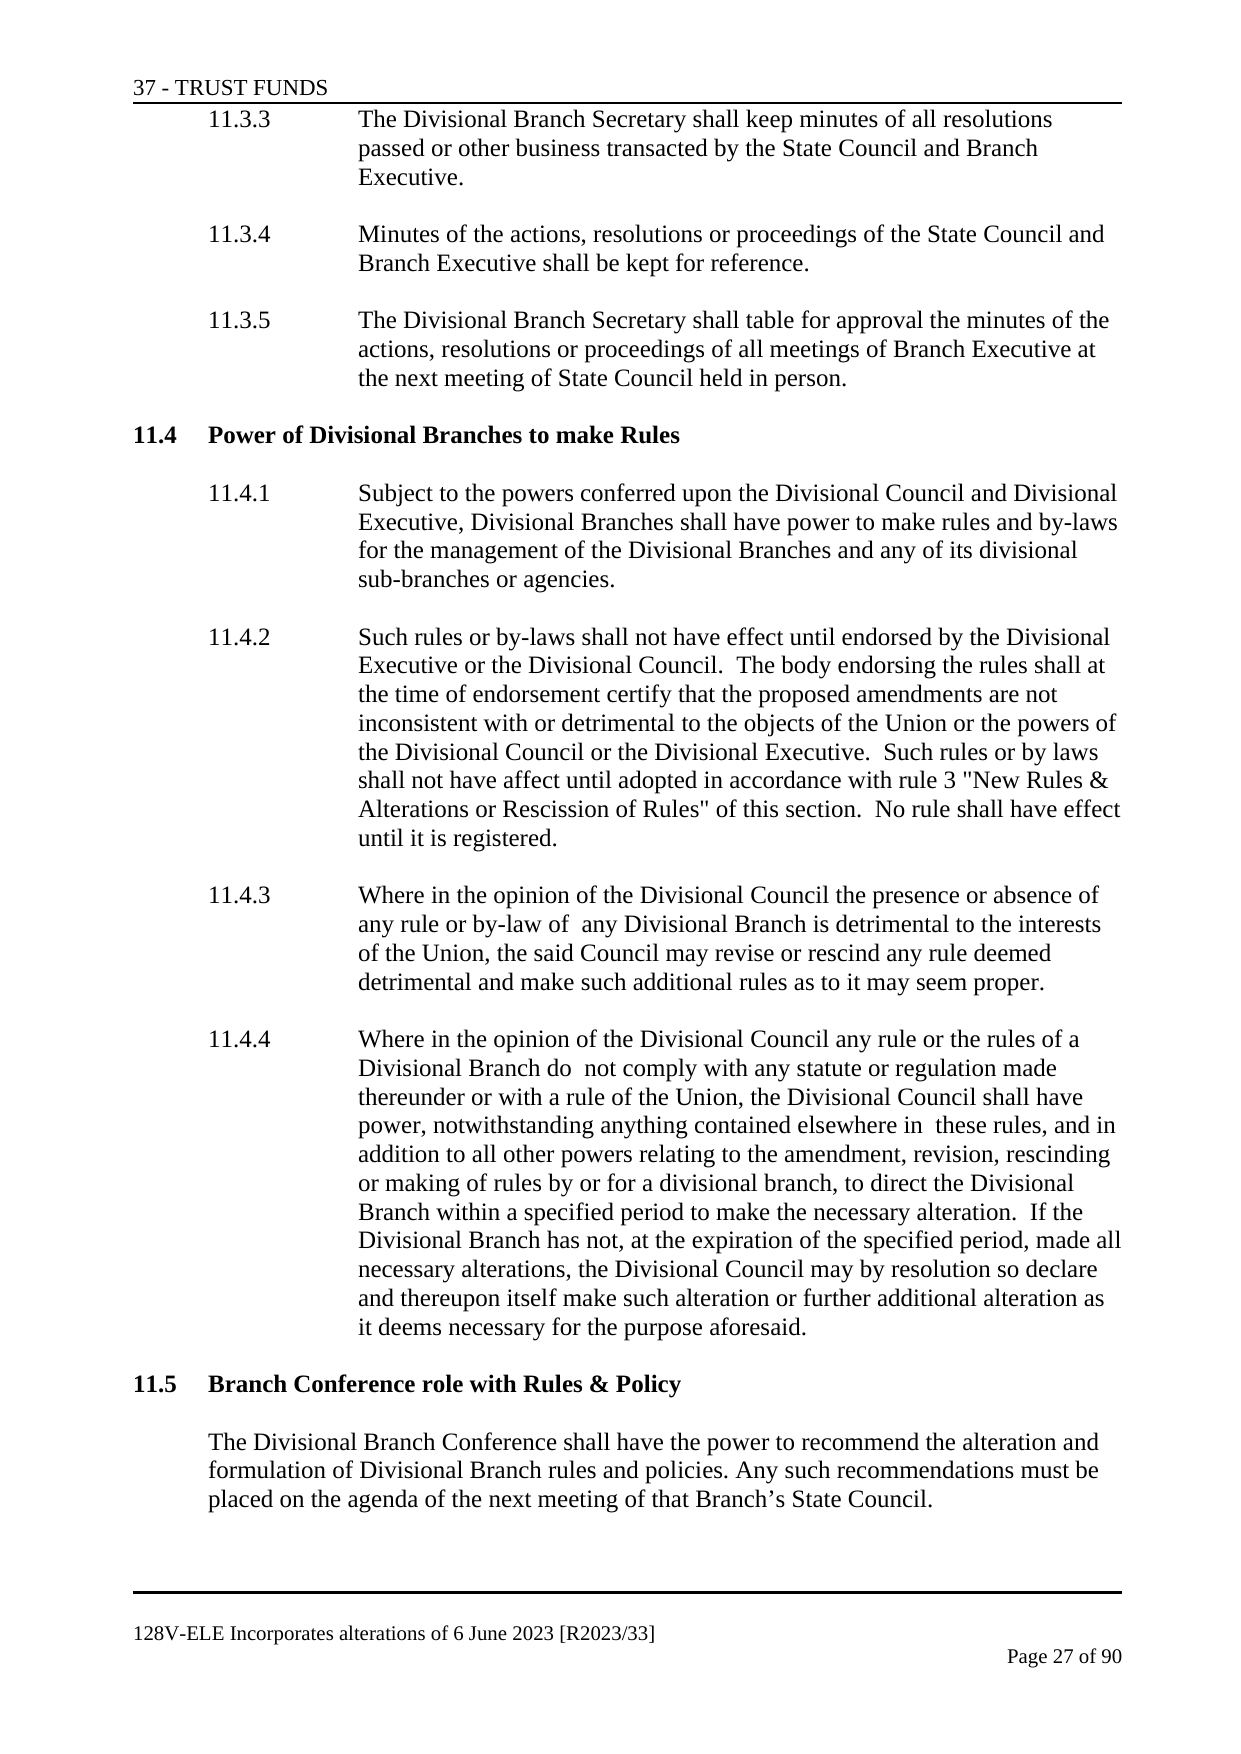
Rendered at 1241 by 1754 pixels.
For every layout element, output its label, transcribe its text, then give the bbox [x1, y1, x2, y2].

text 11.4 Power of Divisional Branches to make Rules [133, 421, 1122, 449]
text 11.5 Branch Conference role with Rules & Policy [133, 1369, 1122, 1398]
text 11.4.1 Subject to the powers conferred upon the Divisional Council and Divisional Executive, Divisional Branches shall have power to make rules and by-laws for the management of the Divisional Branches and any of its divisional sub-branches or agencies. [133, 478, 1122, 593]
text 11.4.4 Where in the opinion of the Divisional Council any rule or the rules of a Divisional Branch do not comply with any statute or regulation made thereunder or with a rule of the Union, the Divisional Council shall have power, notwithstanding anything contained elsewhere in these rules, and in addition to all other powers relating to the amendment, revision, rescinding or making of rules by or for a divisional branch, to direct the Divisional Branch within a specified period to make the necessary alteration. If the Divisional Branch has not, at the expiration of the specified period, made all necessary alterations, the Divisional Council may by resolution so declare and thereupon itself make such alteration or further additional alteration as it deems necessary for the purpose aforesaid. [133, 1024, 1122, 1341]
text The Divisional Branch Conference shall have the power to recommend the alteration and formulation of Divisional Branch rules and policies. Any such recommendations must be placed on the agenda of the next meeting of that Branch’s State Council. [133, 1427, 1122, 1513]
text 11.3.5 The Divisional Branch Secretary shall table for approval the minutes of the actions, resolutions or proceedings of all meetings of Branch Executive at the next meeting of State Council held in person. [133, 306, 1122, 392]
text 11.4.3 Where in the opinion of the Divisional Council the presence or absence of any rule or by-law of any Divisional Branch is detrimental to the interests of the Union, the said Council may revise or rescind any rule deemed detrimental and make such additional rules as to it may seem proper. [133, 881, 1122, 996]
text 11.4.2 Such rules or by-laws shall not have effect until endorsed by the Divisional Executive or the Divisional Council. The body endorsing the rules shall at the time of endorsement certify that the proposed amendments are not inconsistent with or detrimental to the objects of the Union or the powers of the Divisional Council or the Divisional Executive. Such rules or by laws shall not have affect until adopted in accordance with rule 3 "New Rules & Alterations or Rescission of Rules" of this section. No rule shall have effect until it is registered. [133, 622, 1122, 852]
text 11.3.3 The Divisional Branch Secretary shall keep minutes of all resolutions passed or other business transacted by the State Council and Branch Executive. [133, 104, 1122, 191]
text 11.3.4 Minutes of the actions, resolutions or proceedings of the State Council and Branch Executive shall be kept for reference. [133, 219, 1122, 277]
